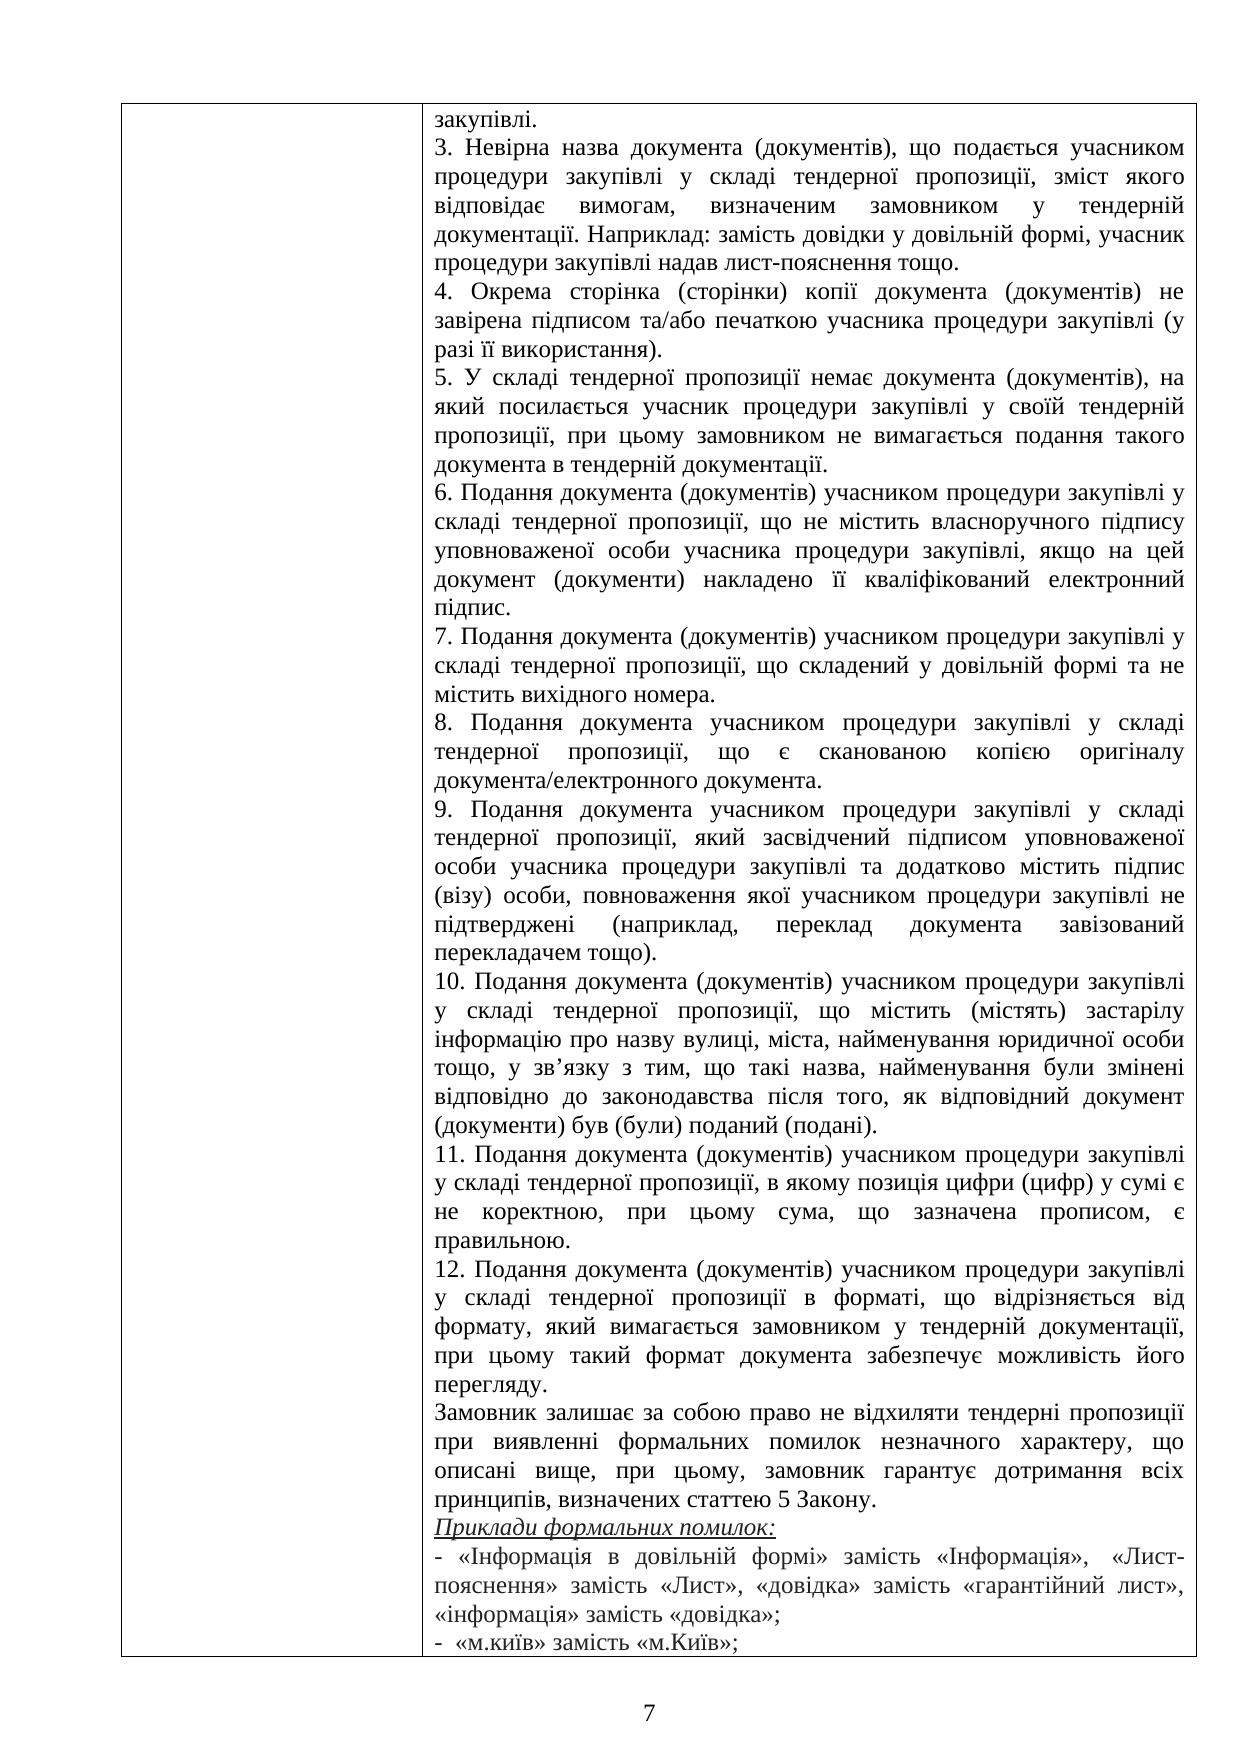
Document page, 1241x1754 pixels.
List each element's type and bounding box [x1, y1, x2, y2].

table_cell [423, 104, 1196, 1656]
table_cell [122, 104, 422, 1656]
